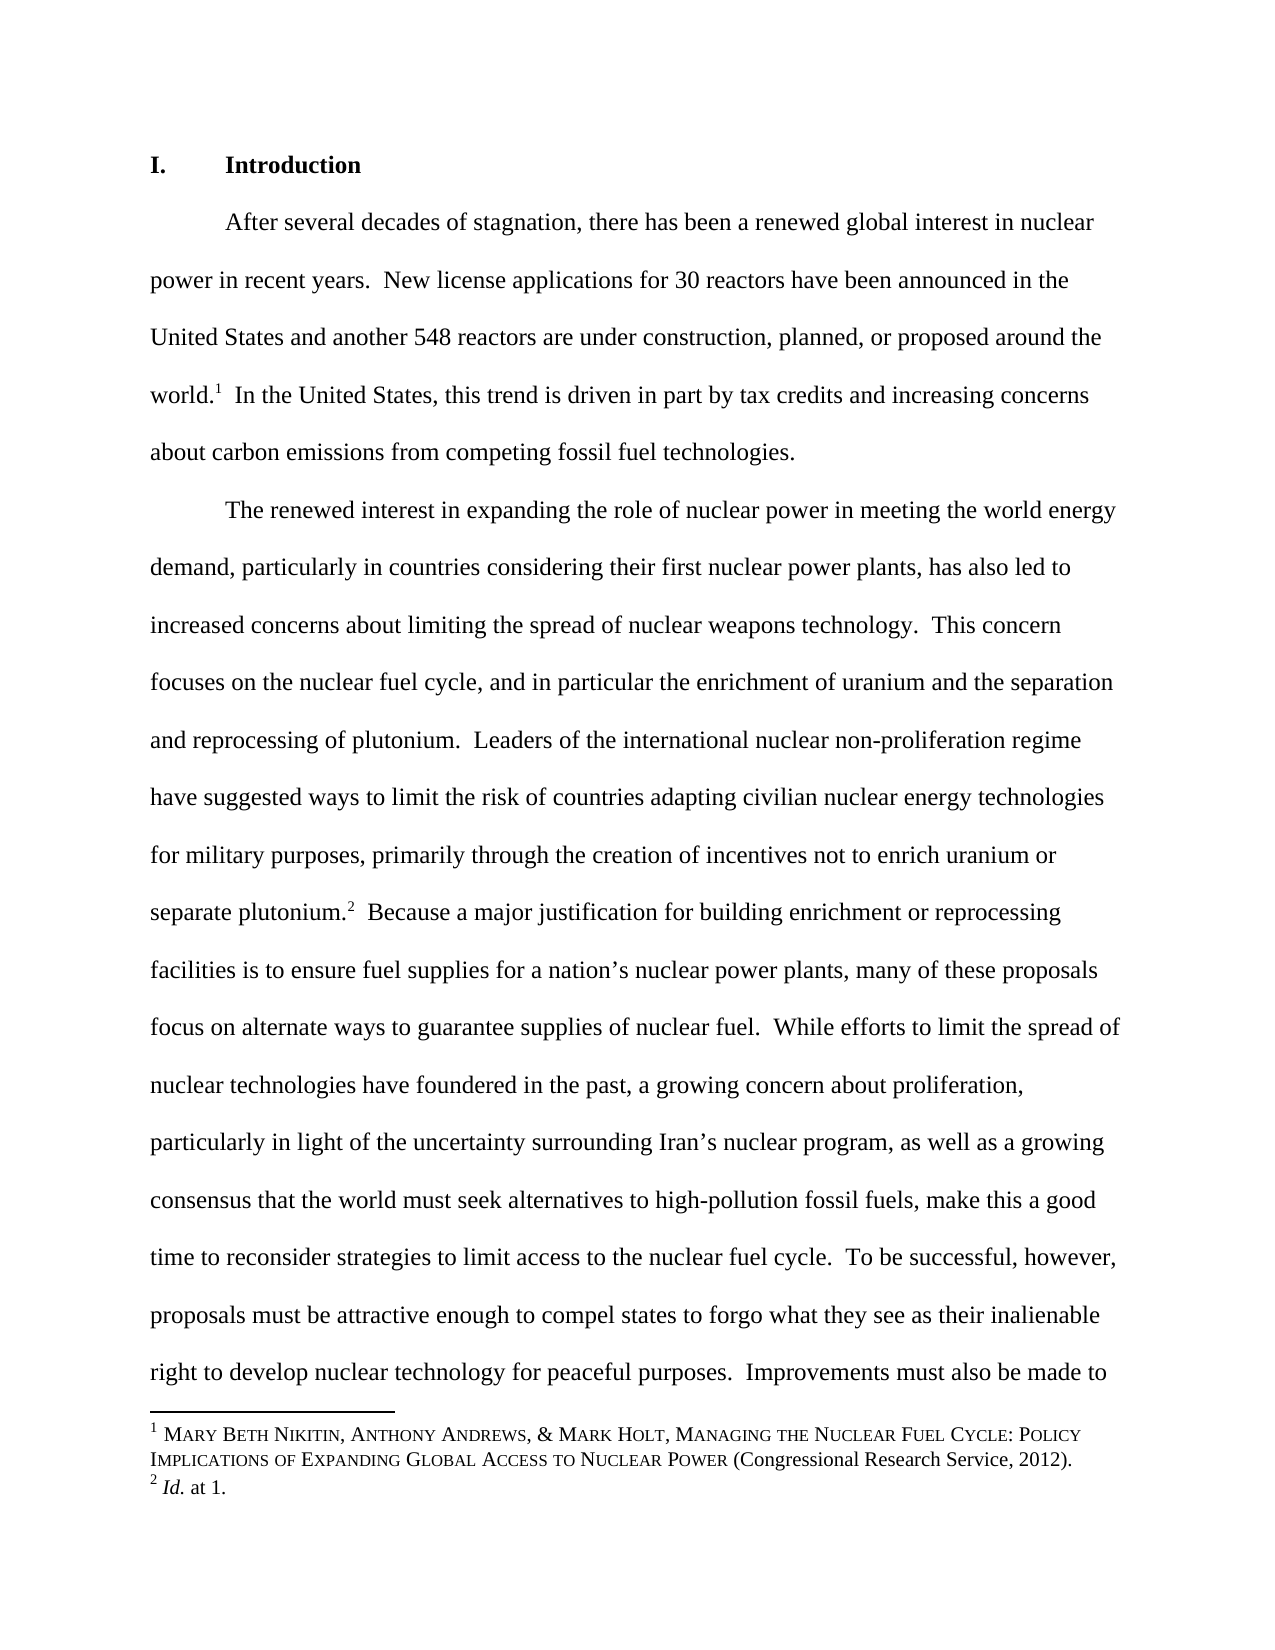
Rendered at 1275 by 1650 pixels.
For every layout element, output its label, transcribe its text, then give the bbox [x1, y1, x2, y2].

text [150, 495, 1125, 1386]
text I. Introduction [150, 150, 1125, 179]
text After several decades of stagnation, there has been a renewed global interest in nuclear power in recent years. New license applications for 30 reactors have been announced in the United States and another 548 reactors are under construction, planned, or proposed around the world. In the United States, this trend is driven in part by tax credits and increasing concerns about carbon emissions from competing fossil fuel technologies. [150, 207, 1125, 466]
